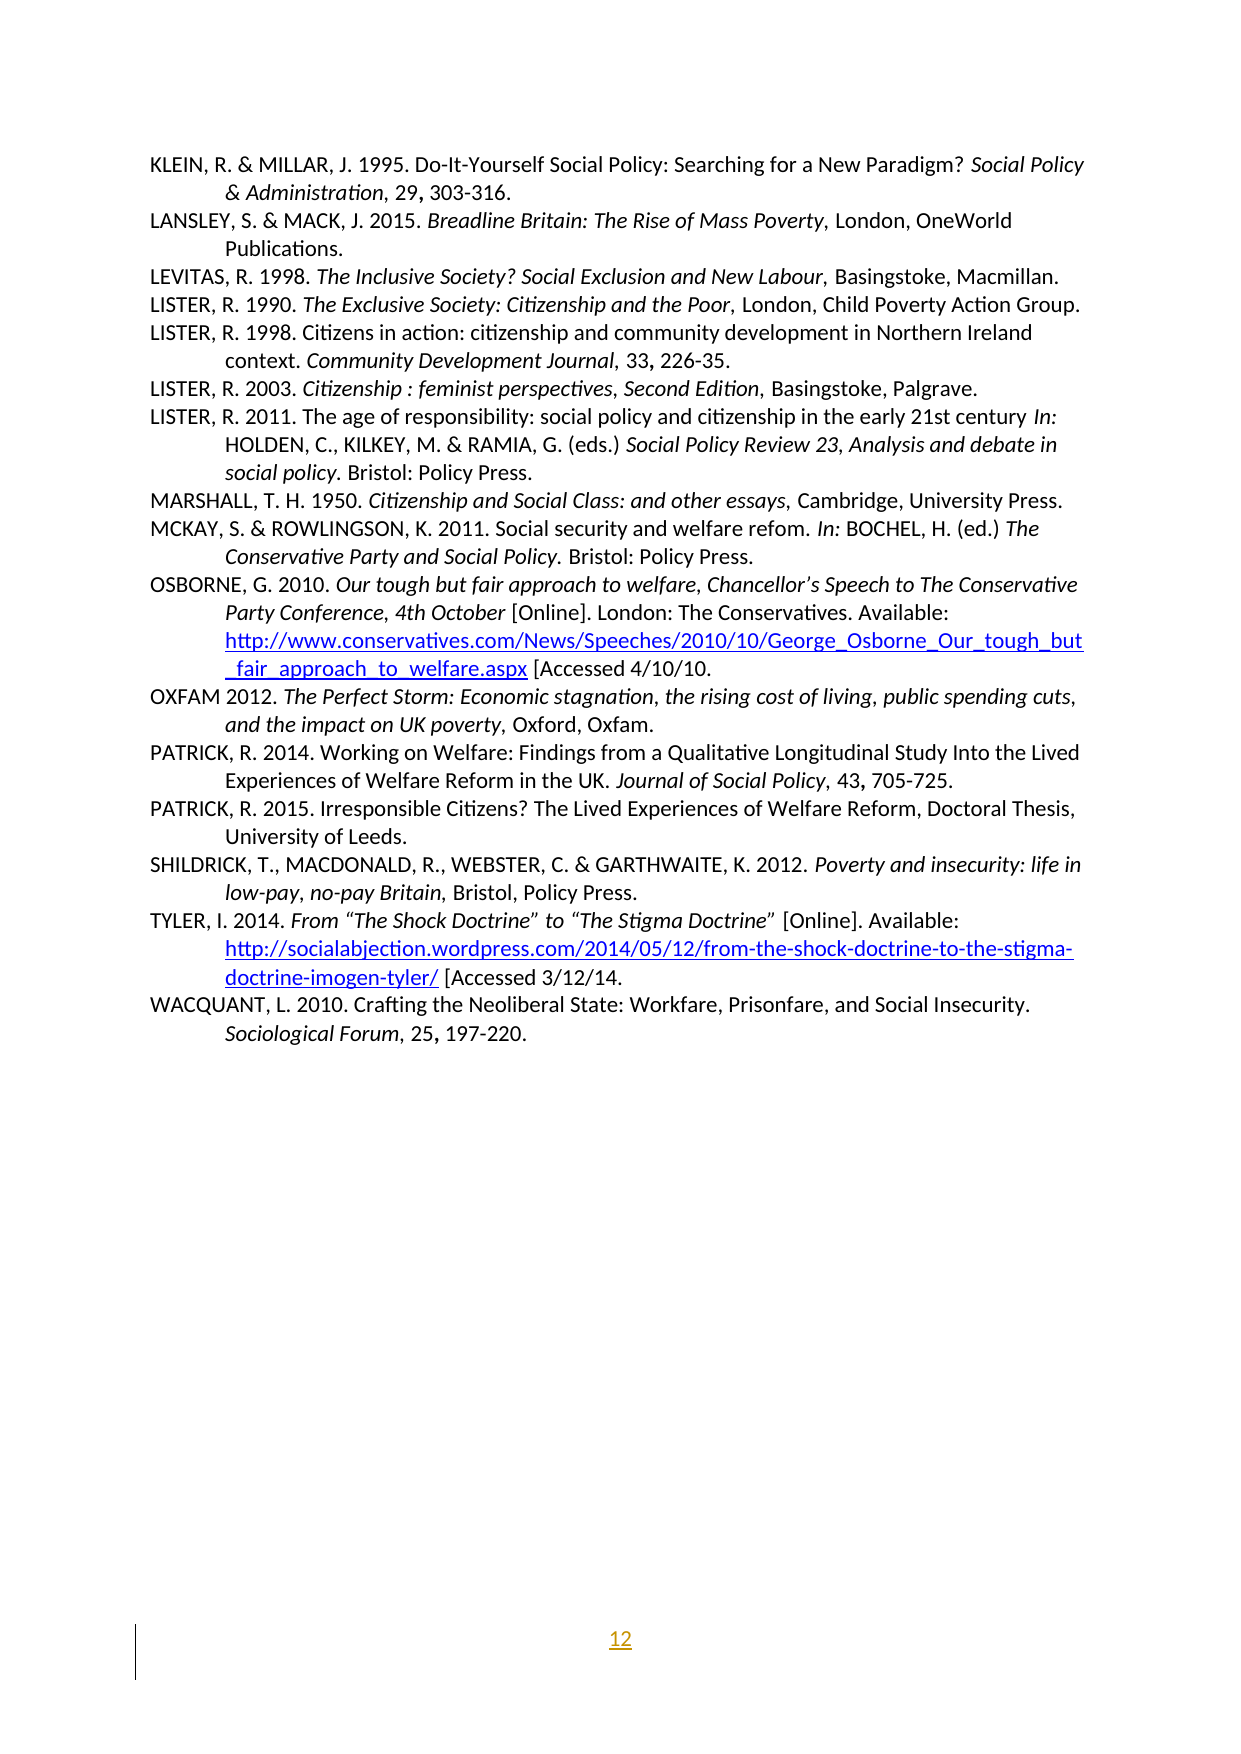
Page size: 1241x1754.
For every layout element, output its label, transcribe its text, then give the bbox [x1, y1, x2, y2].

text PATRICK, R. 2015. Irresponsible Citizens? The Lived Experiences of Welfare Reform, Doctoral Thesis, University of Leeds. [150, 794, 1090, 851]
text TYLER, I. 2014. From “The Shock Doctrine” to “The Stigma Doctrine” [Online]. Available: http://socialabjection.wordpress.com/2014/05/12/from-the-shock-doctrine-to-the-stigma-doctrine-imogen-tyler/ [Accessed 3/12/14. [150, 907, 1090, 991]
text SHILDRICK, T., MACDONALD, R., WEBSTER, C. & GARTHWAITE, K. 2012. Poverty and insecurity: life in low-pay, no-pay Britain, Bristol, Policy Press. [150, 851, 1090, 907]
text OXFAM 2012. The Perfect Storm: Economic stagnation, the rising cost of living, public spending cuts, and the impact on UK poverty, Oxford, Oxfam. [150, 682, 1090, 738]
text LISTER, R. 2011. The age of responsibility: social policy and citizenship in the early 21st century In: HOLDEN, C., KILKEY, M. & RAMIA, G. (eds.) Social Policy Review 23, Analysis and debate in social policy. Bristol: Policy Press. [150, 402, 1090, 486]
text MCKAY, S. & ROWLINGSON, K. 2011. Social security and welfare refom. In: BOCHEL, H. (ed.) The Conservative Party and Social Policy. Bristol: Policy Press. [150, 514, 1090, 570]
text OSBORNE, G. 2010. Our tough but fair approach to welfare, Chancellor’s Speech to The Conservative Party Conference, 4th October [Online]. London: The Conservatives. Available: http://www.conservatives.com/News/Speeches/2010/10/George_Osborne_Our_tough_but_fair_approach_to_welfare.aspx [Accessed 4/10/10. [150, 570, 1090, 682]
text KLEIN, R. & MILLAR, J. 1995. Do-It-Yourself Social Policy: Searching for a New Paradigm? Social Policy & Administration, 29, 303-316. [150, 150, 1090, 206]
text PATRICK, R. 2014. Working on Welfare: Findings from a Qualitative Longitudinal Study Into the Lived Experiences of Welfare Reform in the UK. Journal of Social Policy, 43, 705-725. [150, 738, 1090, 794]
text LANSLEY, S. & MACK, J. 2015. Breadline Britain: The Rise of Mass Poverty, London, OneWorld Publications. [150, 206, 1090, 262]
text LEVITAS, R. 1998. The Inclusive Society? Social Exclusion and New Labour, Basingstoke, Macmillan. [150, 262, 1090, 290]
text WACQUANT, L. 2010. Crafting the Neoliberal State: Workfare, Prisonfare, and Social Insecurity. Sociological Forum, 25, 197-220. [150, 991, 1090, 1047]
text LISTER, R. 1998. Citizens in action: citizenship and community development in Northern Ireland context. Community Development Journal, 33, 226-35. [150, 318, 1090, 374]
text MARSHALL, T. H. 1950. Citizenship and Social Class: and other essays, Cambridge, University Press. [150, 486, 1090, 514]
text LISTER, R. 1990. The Exclusive Society: Citizenship and the Poor, London, Child Poverty Action Group. [150, 290, 1090, 318]
text LISTER, R. 2003. Citizenship : feminist perspectives, Second Edition, Basingstoke, Palgrave. [150, 374, 1090, 402]
